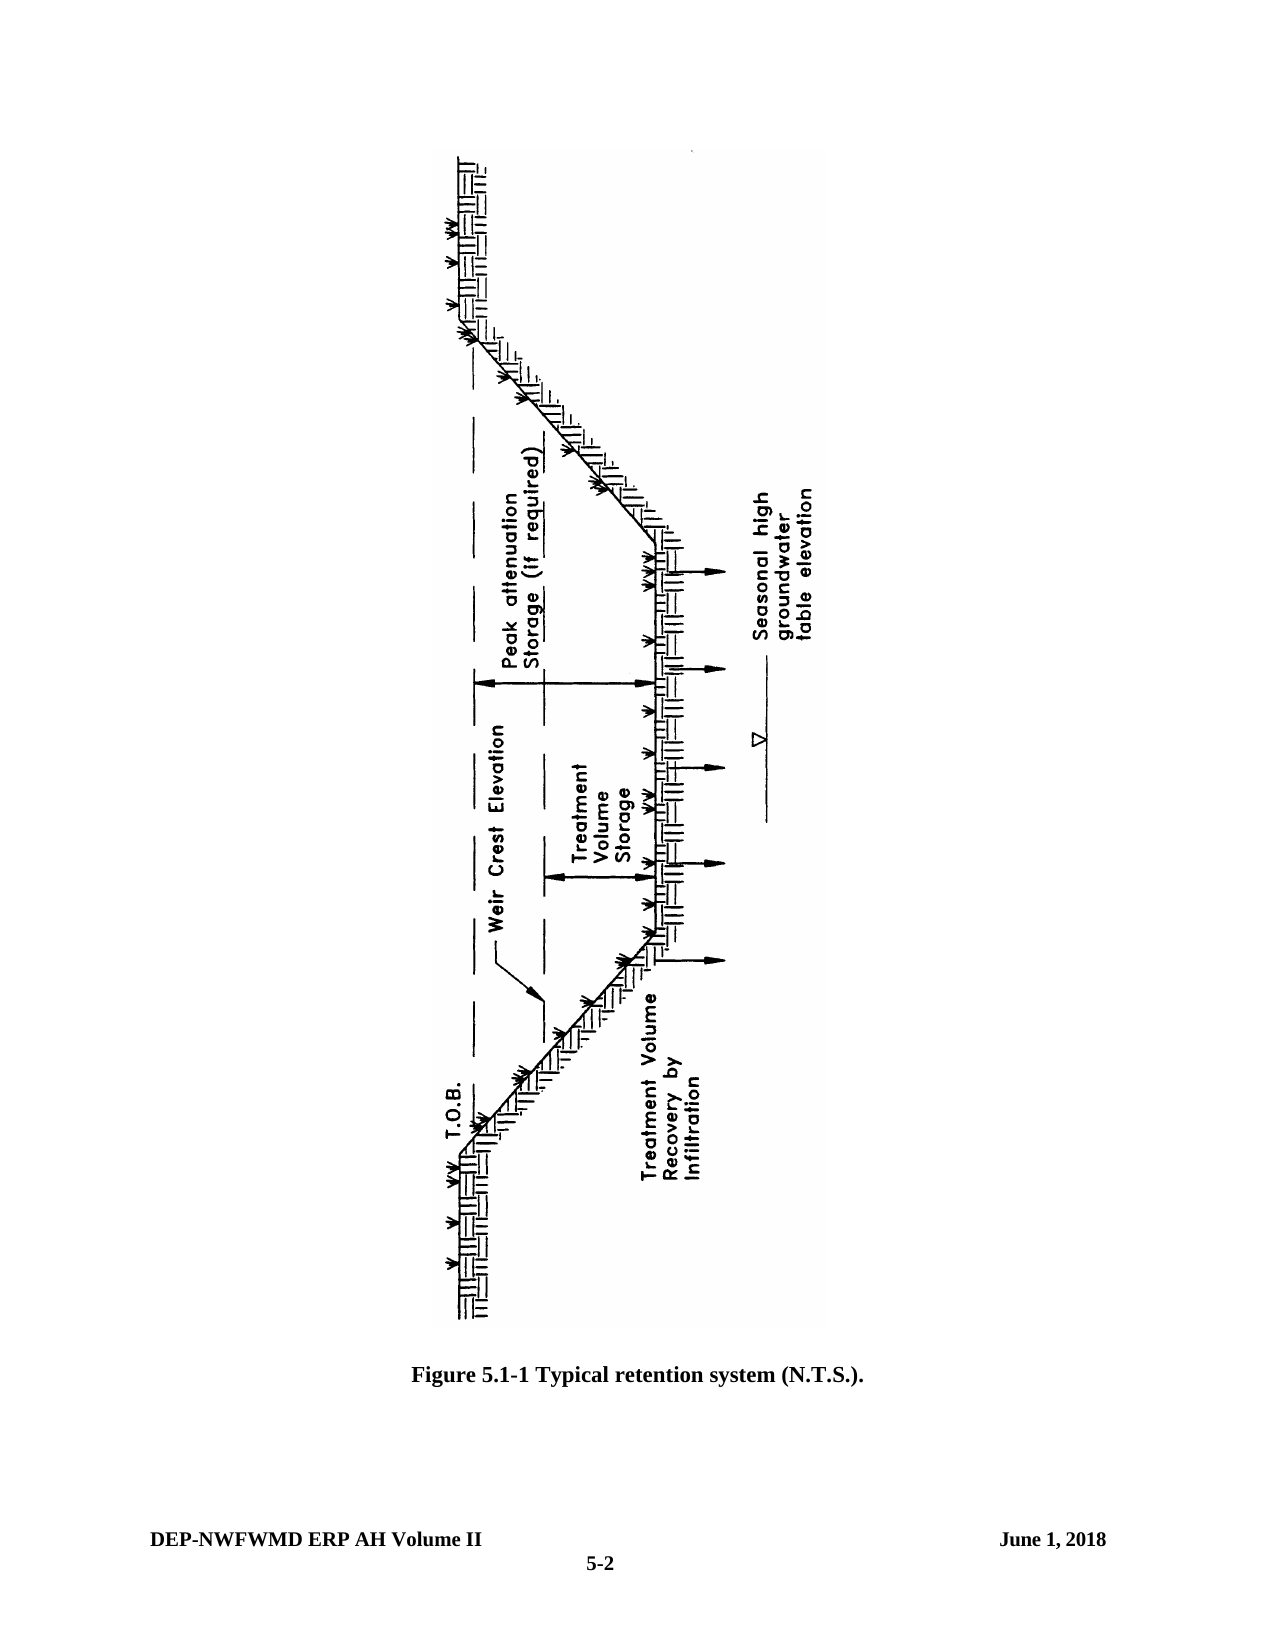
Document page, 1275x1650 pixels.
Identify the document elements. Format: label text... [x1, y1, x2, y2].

picture [430, 150, 826, 1327]
text Figure 5.1-1 Typical retention system (N.T.S.). [150, 1361, 1125, 1387]
